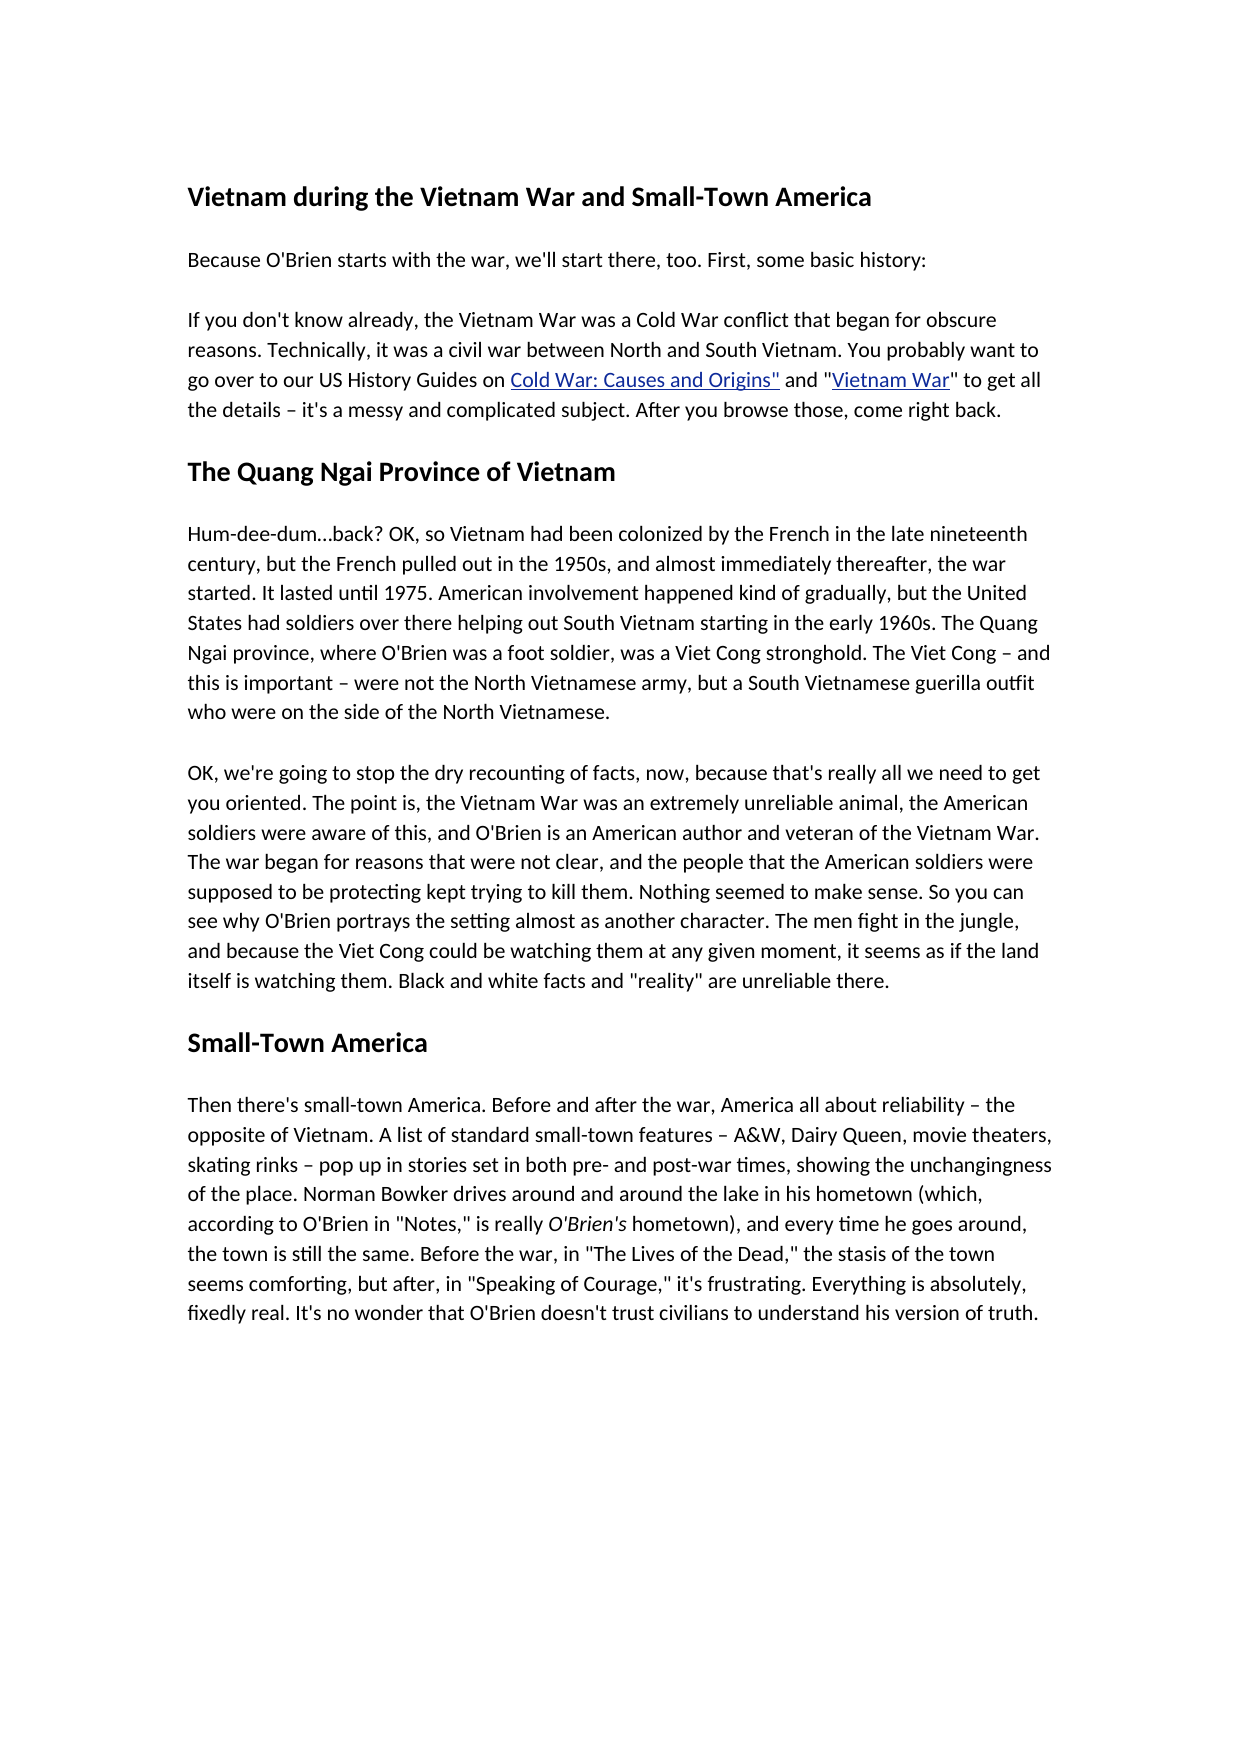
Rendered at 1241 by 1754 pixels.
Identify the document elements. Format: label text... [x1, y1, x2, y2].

text Hum-dee-dum…back? OK, so Vietnam had been colonized by the French in the late nineteenth century, but the French pulled out in the 1950s, and almost immediately thereafter, the war started. It lasted until 1975. American involvement happened kind of gradually, but the United States had soldiers over there helping out South Vietnam starting in the early 1960s. The Quang Ngai province, where O'Brien was a foot soldier, was a Viet Cong stronghold. The Viet Cong – and this is important – were not the North Vietnamese army, but a South Vietnamese guerilla outfit who were on the side of the North Vietnamese. [187, 517, 1053, 725]
subtitle The Quang Ngai Province of Vietnam [187, 454, 1053, 488]
text If you don't know already, the Vietnam War was a Cold War conflict that began for obscure reasons. Technically, it was a civil war between North and South Vietnam. You probably want to go over to our US History Guides on Cold War: Causes and Origins" and "Vietnam War" to get all the details – it's a messy and complicated subject. After you browse those, come right back. [187, 304, 1053, 422]
text Because O'Brien starts with the war, we'll start there, too. First, some basic history: [187, 243, 1053, 272]
subtitle Vietnam during the Vietnam War and Small-Town America [187, 179, 1053, 213]
subtitle Small-Town America [187, 1025, 1053, 1059]
text Then there's small-town America. Before and after the war, America all about reliability – the opposite of Vietnam. A list of standard small-town features – A&W, Dairy Queen, movie theaters, skating rinks – pop up in stories set in both pre- and post-war times, showing the unchangingness of the place. Norman Bowker drives around and around the lake in his hometown (which, according to O'Brien in "Notes," is really O'Brien's hometown), and every time he goes around, the town is still the same. Before the war, in "The Lives of the Dead," the stasis of the town seems comforting, but after, in "Speaking of Courage," it's frustrating. Everything is absolutely, fixedly real. It's no wonder that O'Brien doesn't trust civilians to understand his version of truth. [187, 1088, 1053, 1326]
text OK, we're going to stop the dry recounting of facts, now, because that's really all we need to get you oriented. The point is, the Vietnam War was an extremely unreliable animal, the American soldiers were aware of this, and O'Brien is an American author and veteran of the Vietnam War. The war began for reasons that were not clear, and the people that the American soldiers were supposed to be protecting kept trying to kill them. Nothing seemed to make sense. So you can see why O'Brien portrays the setting almost as another character. The men fight in the jungle, and because the Viet Cong could be watching them at any given moment, it seems as if the land itself is watching them. Black and white facts and "reality" are unreliable there. [187, 756, 1053, 994]
